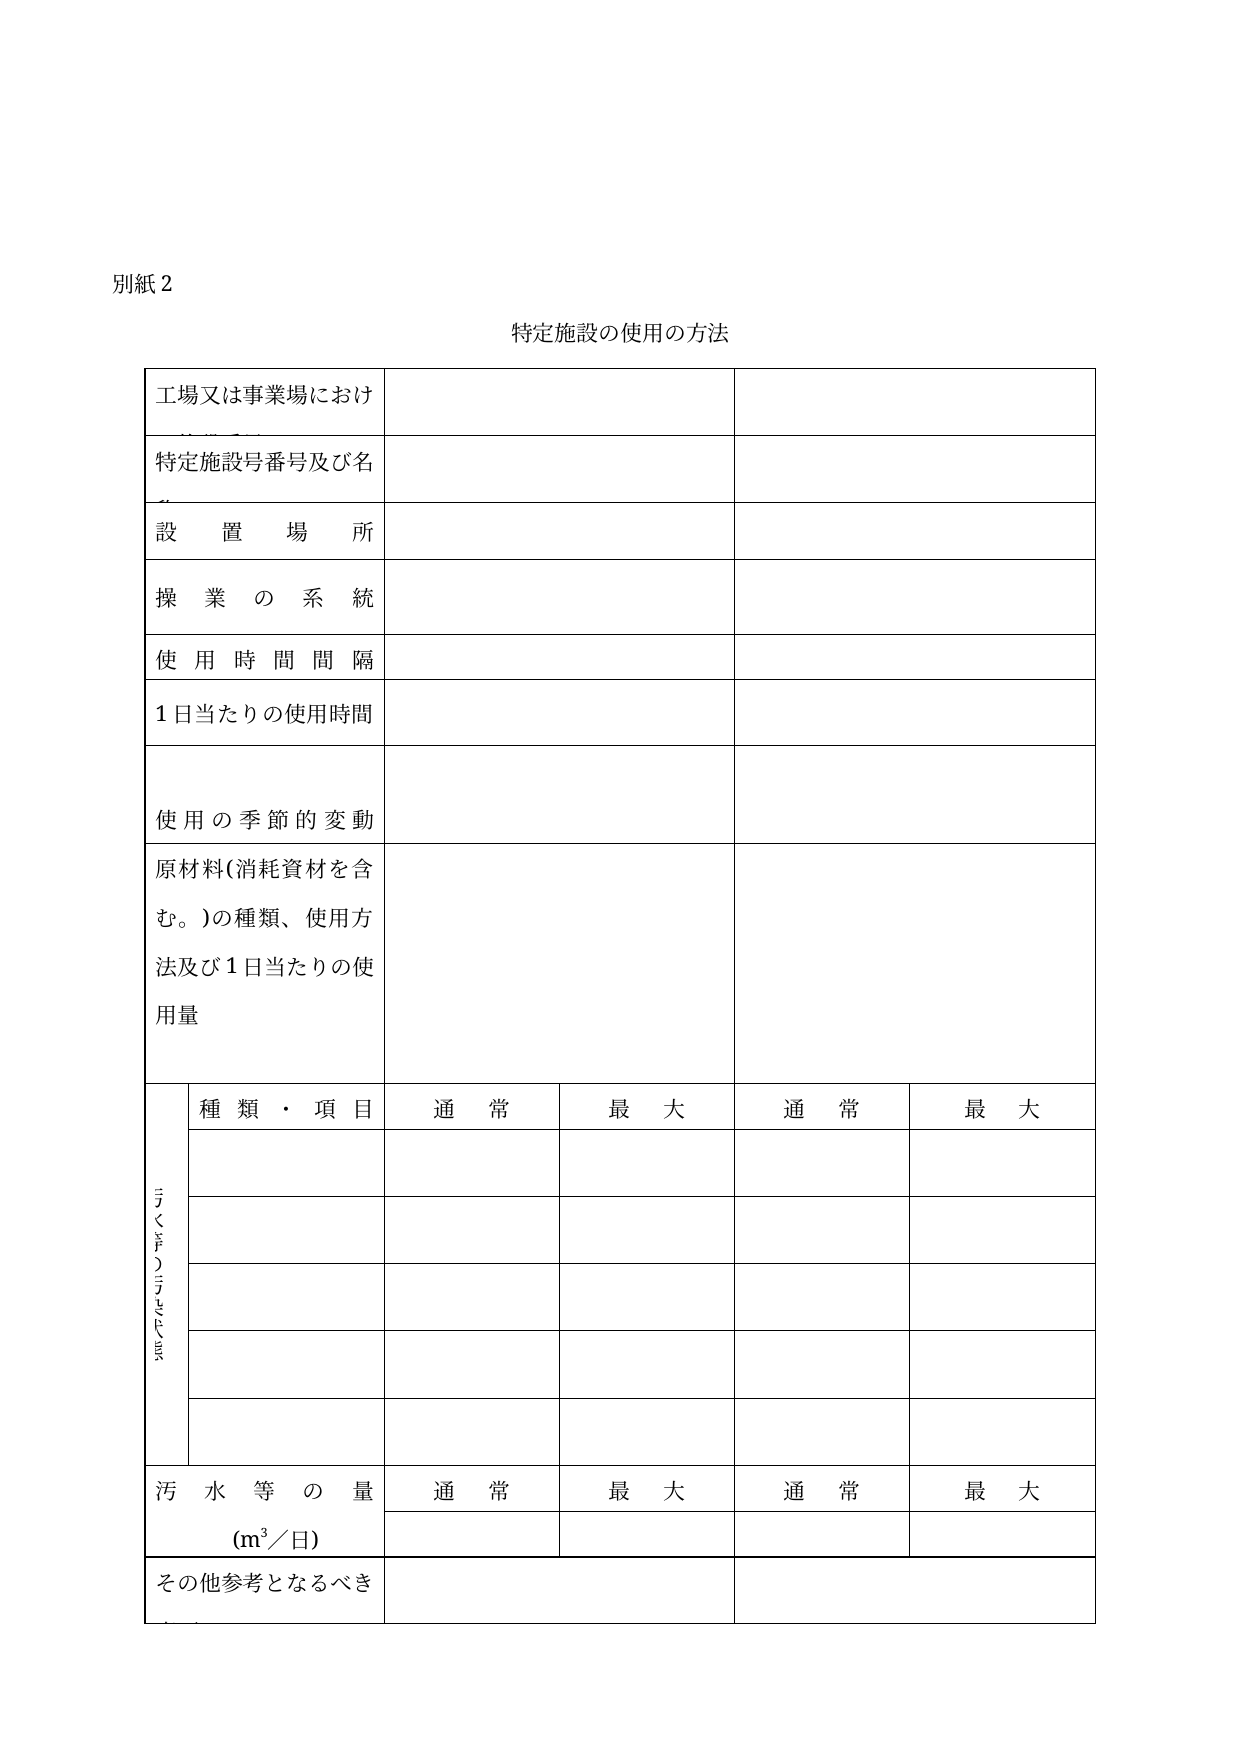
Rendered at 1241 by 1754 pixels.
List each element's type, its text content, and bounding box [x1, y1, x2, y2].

table_header [385, 369, 734, 435]
table_cell [189, 1130, 384, 1196]
table_cell [385, 1331, 559, 1398]
table_cell [560, 1512, 734, 1556]
table_cell 最大 [560, 1084, 734, 1129]
table_cell [735, 1264, 909, 1330]
table_cell [910, 1512, 1095, 1556]
table_cell [385, 680, 734, 745]
table_cell 最大 [910, 1084, 1095, 1129]
table_cell 最大 [910, 1466, 1095, 1511]
table_cell [735, 1130, 909, 1196]
table_cell 使用の季節的変動 [146, 746, 384, 842]
table_cell [385, 503, 734, 559]
table_cell [910, 1130, 1095, 1196]
table_cell [910, 1399, 1095, 1465]
table_cell [735, 635, 1095, 679]
table_cell [385, 1130, 559, 1196]
table_cell [189, 1331, 384, 1398]
table_cell [735, 746, 1095, 842]
text 別紙2 [112, 258, 1128, 307]
table_cell [735, 503, 1095, 559]
table_cell [735, 844, 1095, 1083]
table_cell 通常 [385, 1084, 559, 1129]
table_cell [385, 560, 734, 633]
table_cell [735, 680, 1095, 745]
table_cell 1日当たりの使用時間 [146, 680, 384, 745]
table_cell その他参考となるべき事項 [146, 1558, 384, 1623]
table_cell [385, 1197, 559, 1263]
table_cell [560, 1399, 734, 1465]
table_cell [735, 560, 1095, 633]
table_cell 種類・項目 [189, 1084, 384, 1129]
table_cell 通常 [735, 1466, 909, 1511]
table_cell [385, 844, 734, 1083]
table_cell 汚水等の汚染状態 [146, 1084, 188, 1465]
table_cell [385, 746, 734, 842]
table_cell [910, 1331, 1095, 1398]
table_cell 通常 [735, 1084, 909, 1129]
table_header [735, 369, 1095, 435]
table_cell [189, 1197, 384, 1263]
table_cell [910, 1264, 1095, 1330]
table_cell [560, 1197, 734, 1263]
table_cell [560, 1264, 734, 1330]
table_cell 通常 [385, 1466, 559, 1511]
table_cell 原材料(消耗資材を含む。)の種類、使用方法及び1日当たりの使用量 [146, 844, 384, 1083]
table_cell [735, 1512, 909, 1556]
table_cell [560, 1331, 734, 1398]
table_cell [189, 1264, 384, 1330]
table_cell 設置場所 [146, 503, 384, 559]
table_cell 汚水等の量 (m3／日) [146, 1466, 384, 1556]
text 特定施設の使用の方法 [112, 307, 1128, 356]
table_header 工場又は事業場における施設番号 [146, 369, 384, 435]
table_cell [385, 1399, 559, 1465]
table_cell [735, 1558, 1095, 1623]
table_cell [385, 436, 734, 502]
table_cell [735, 1331, 909, 1398]
table_cell [735, 1197, 909, 1263]
table_cell [385, 1264, 559, 1330]
table_cell 使用時間間隔 [146, 635, 384, 679]
table_cell [385, 1558, 734, 1623]
table_cell [735, 1399, 909, 1465]
table_cell 操業の系統 [146, 560, 384, 633]
table_cell 特定施設号番号及び名称 [146, 436, 384, 502]
table_cell [385, 635, 734, 679]
table_cell [189, 1399, 384, 1465]
table_cell 最大 [560, 1466, 734, 1511]
table_cell [385, 1512, 559, 1556]
table_cell [735, 436, 1095, 502]
table_cell [560, 1130, 734, 1196]
table_cell [910, 1197, 1095, 1263]
